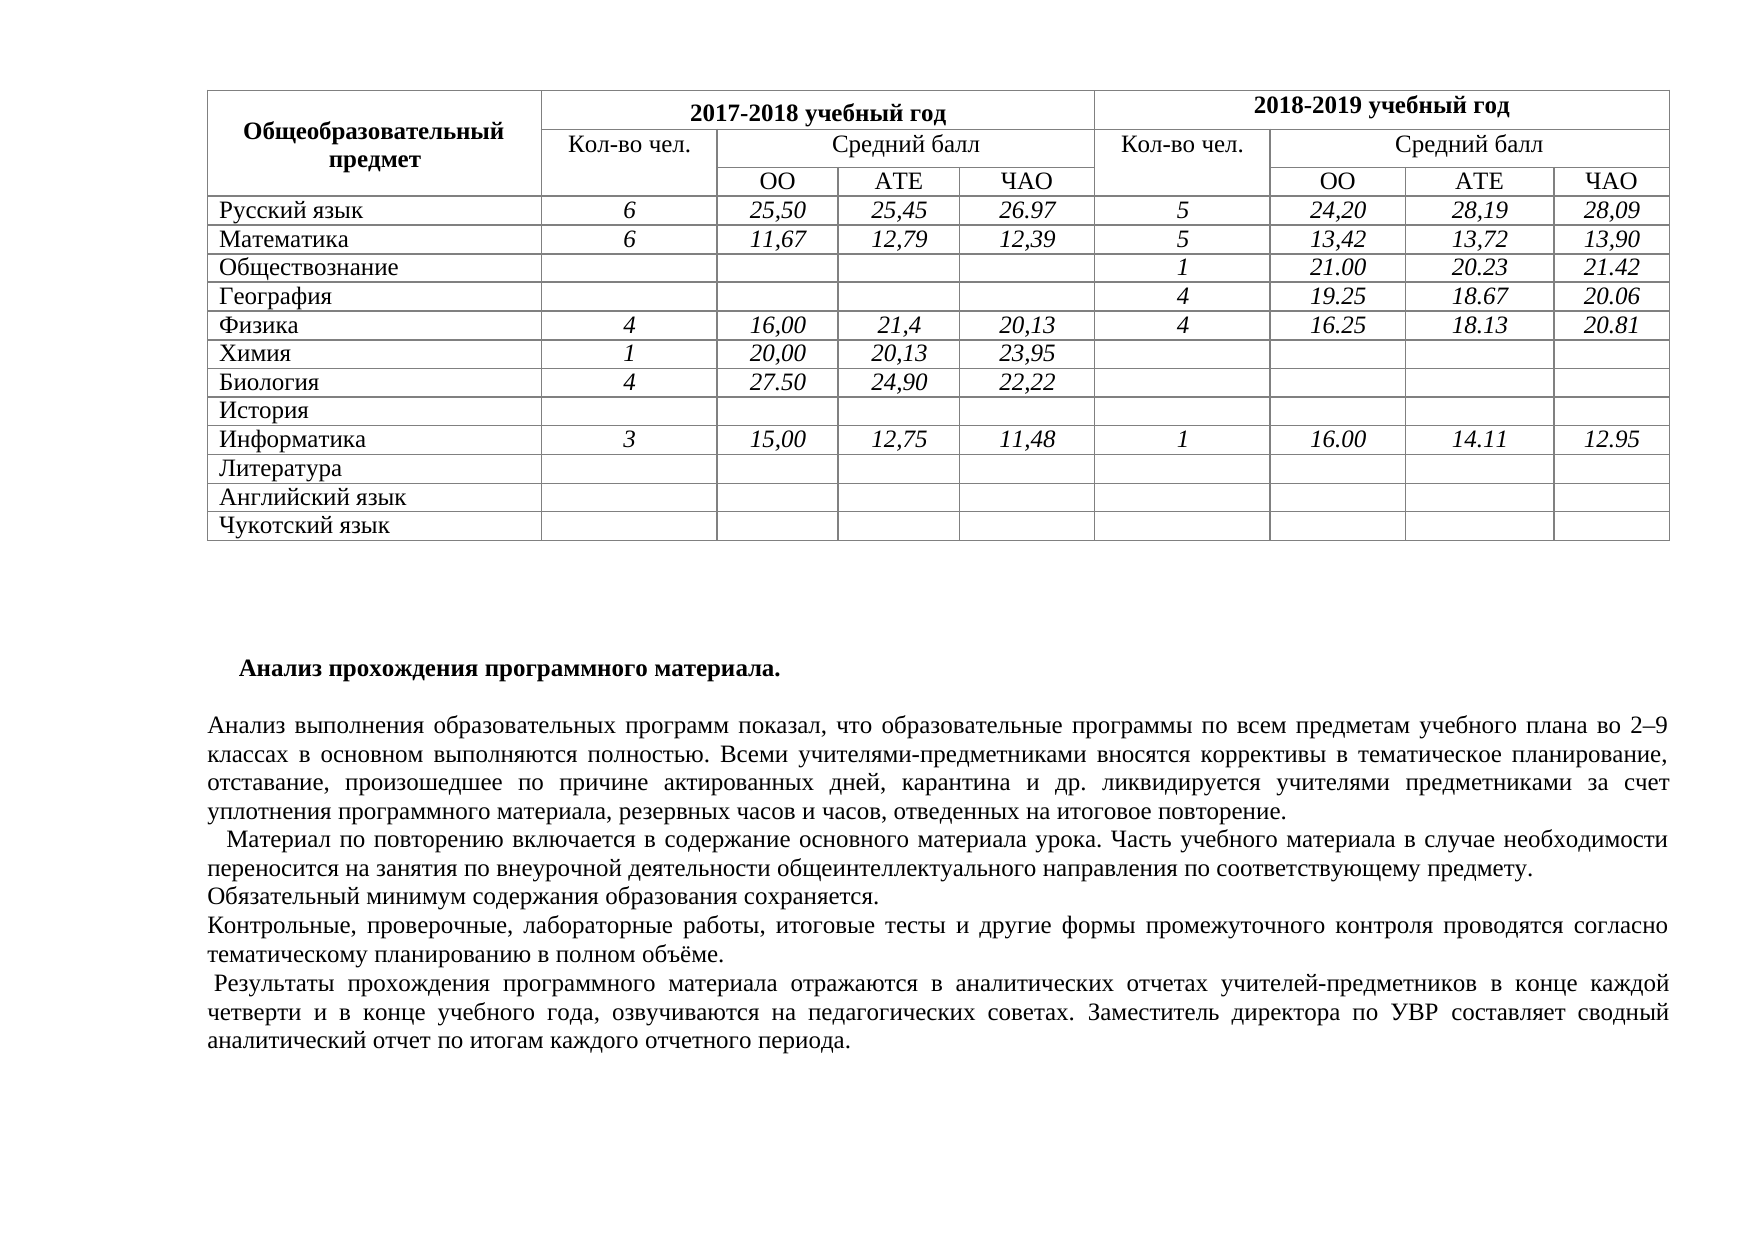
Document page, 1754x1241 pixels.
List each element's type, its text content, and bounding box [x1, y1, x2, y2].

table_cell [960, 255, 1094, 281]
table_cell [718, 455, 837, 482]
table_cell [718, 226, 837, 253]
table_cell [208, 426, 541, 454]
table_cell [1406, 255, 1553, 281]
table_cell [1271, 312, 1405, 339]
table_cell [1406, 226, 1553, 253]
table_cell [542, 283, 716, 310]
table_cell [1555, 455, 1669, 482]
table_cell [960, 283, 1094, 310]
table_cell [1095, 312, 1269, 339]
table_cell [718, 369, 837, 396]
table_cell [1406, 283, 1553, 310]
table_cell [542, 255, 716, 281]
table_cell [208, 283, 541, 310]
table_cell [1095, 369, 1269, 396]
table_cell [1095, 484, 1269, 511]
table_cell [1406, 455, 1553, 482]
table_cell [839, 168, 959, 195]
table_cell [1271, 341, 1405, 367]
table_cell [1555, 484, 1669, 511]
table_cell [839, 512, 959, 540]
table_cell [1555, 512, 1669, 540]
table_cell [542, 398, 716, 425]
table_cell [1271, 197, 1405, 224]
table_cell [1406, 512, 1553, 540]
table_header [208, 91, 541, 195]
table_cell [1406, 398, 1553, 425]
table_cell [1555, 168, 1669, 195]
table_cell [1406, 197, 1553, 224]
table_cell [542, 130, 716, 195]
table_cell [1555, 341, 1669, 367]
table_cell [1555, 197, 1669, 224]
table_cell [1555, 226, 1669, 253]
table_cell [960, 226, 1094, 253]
text Материал по повторению включается в содержание основного материала урока. Часть учебного материала в случае необходимости переносится на занятия по внеурочной деятельности общеинтеллектуального направления по соответствующему предмету. [207, 825, 1669, 882]
text Контрольные, проверочные, лабораторные работы, итоговые тесты и другие формы промежуточного контроля проводятся согласно тематическому планированию в полном объёме. [207, 911, 1669, 968]
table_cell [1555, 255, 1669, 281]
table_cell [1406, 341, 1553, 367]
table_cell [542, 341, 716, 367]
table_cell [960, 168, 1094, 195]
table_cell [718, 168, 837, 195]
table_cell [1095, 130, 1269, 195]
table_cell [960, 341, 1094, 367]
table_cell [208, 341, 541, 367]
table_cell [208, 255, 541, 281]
subtitle Анализ прохождения программного материала. [238, 653, 1754, 682]
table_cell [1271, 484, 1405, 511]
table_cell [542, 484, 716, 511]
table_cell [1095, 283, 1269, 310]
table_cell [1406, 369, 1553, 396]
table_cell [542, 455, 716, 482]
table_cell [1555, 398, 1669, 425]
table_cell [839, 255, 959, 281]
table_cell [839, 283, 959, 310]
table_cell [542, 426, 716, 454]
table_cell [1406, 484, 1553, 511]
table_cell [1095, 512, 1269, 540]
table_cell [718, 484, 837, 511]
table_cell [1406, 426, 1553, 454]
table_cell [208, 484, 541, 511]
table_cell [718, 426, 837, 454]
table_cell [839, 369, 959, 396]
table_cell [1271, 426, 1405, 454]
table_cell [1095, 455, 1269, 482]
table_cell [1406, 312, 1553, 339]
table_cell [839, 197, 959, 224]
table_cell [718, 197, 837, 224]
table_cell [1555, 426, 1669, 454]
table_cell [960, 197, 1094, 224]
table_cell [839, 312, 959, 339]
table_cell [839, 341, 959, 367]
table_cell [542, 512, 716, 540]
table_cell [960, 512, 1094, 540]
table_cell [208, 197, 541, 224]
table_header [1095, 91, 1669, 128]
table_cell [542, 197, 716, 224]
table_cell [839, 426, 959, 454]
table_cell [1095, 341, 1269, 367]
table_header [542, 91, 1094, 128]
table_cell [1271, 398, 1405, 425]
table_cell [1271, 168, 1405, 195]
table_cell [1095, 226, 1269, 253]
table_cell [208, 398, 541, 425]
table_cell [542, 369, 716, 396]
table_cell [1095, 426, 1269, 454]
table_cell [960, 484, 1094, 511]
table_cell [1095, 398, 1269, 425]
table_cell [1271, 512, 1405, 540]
text Анализ выполнения образовательных программ показал, что образовательные программы по всем предметам учебного плана во 2–9 классах в основном выполняются полностью. Всеми учителями-предметниками вносятся коррективы в тематическое планирование, отставание, произошедшее по причине актированных дней, карантина и др. ликвидируется учителями предметниками за счет уплотнения программного материала, резервных часов и часов, отведенных на итоговое повторение. [207, 710, 1670, 825]
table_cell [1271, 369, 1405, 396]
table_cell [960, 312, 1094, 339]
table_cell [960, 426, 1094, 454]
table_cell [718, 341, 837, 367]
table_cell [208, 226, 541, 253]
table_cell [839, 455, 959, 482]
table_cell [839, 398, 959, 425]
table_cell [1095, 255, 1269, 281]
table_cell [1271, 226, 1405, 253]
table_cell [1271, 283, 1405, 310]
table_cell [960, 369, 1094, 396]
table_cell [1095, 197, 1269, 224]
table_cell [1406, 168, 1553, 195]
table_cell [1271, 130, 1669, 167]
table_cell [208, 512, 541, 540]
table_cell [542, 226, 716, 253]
text Результаты прохождения программного материала отражаются в аналитических отчетах учителей-предметников в конце каждой четверти и в конце учебного года, озвучиваются на педагогических советах. Заместитель директора по УВР составляет сводный аналитический отчет по итогам каждого отчетного периода. [207, 968, 1669, 1054]
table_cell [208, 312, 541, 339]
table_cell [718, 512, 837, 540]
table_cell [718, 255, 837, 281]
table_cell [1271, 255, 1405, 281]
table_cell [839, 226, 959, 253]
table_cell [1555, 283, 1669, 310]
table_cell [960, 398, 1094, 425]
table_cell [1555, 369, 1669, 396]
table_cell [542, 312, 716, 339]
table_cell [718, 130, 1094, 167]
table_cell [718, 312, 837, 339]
text Обязательный минимум содержания образования сохраняется. [207, 882, 1754, 911]
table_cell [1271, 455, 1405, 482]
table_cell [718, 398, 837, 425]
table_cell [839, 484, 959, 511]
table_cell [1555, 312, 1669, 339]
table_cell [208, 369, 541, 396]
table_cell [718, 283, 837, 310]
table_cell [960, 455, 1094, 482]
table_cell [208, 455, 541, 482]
